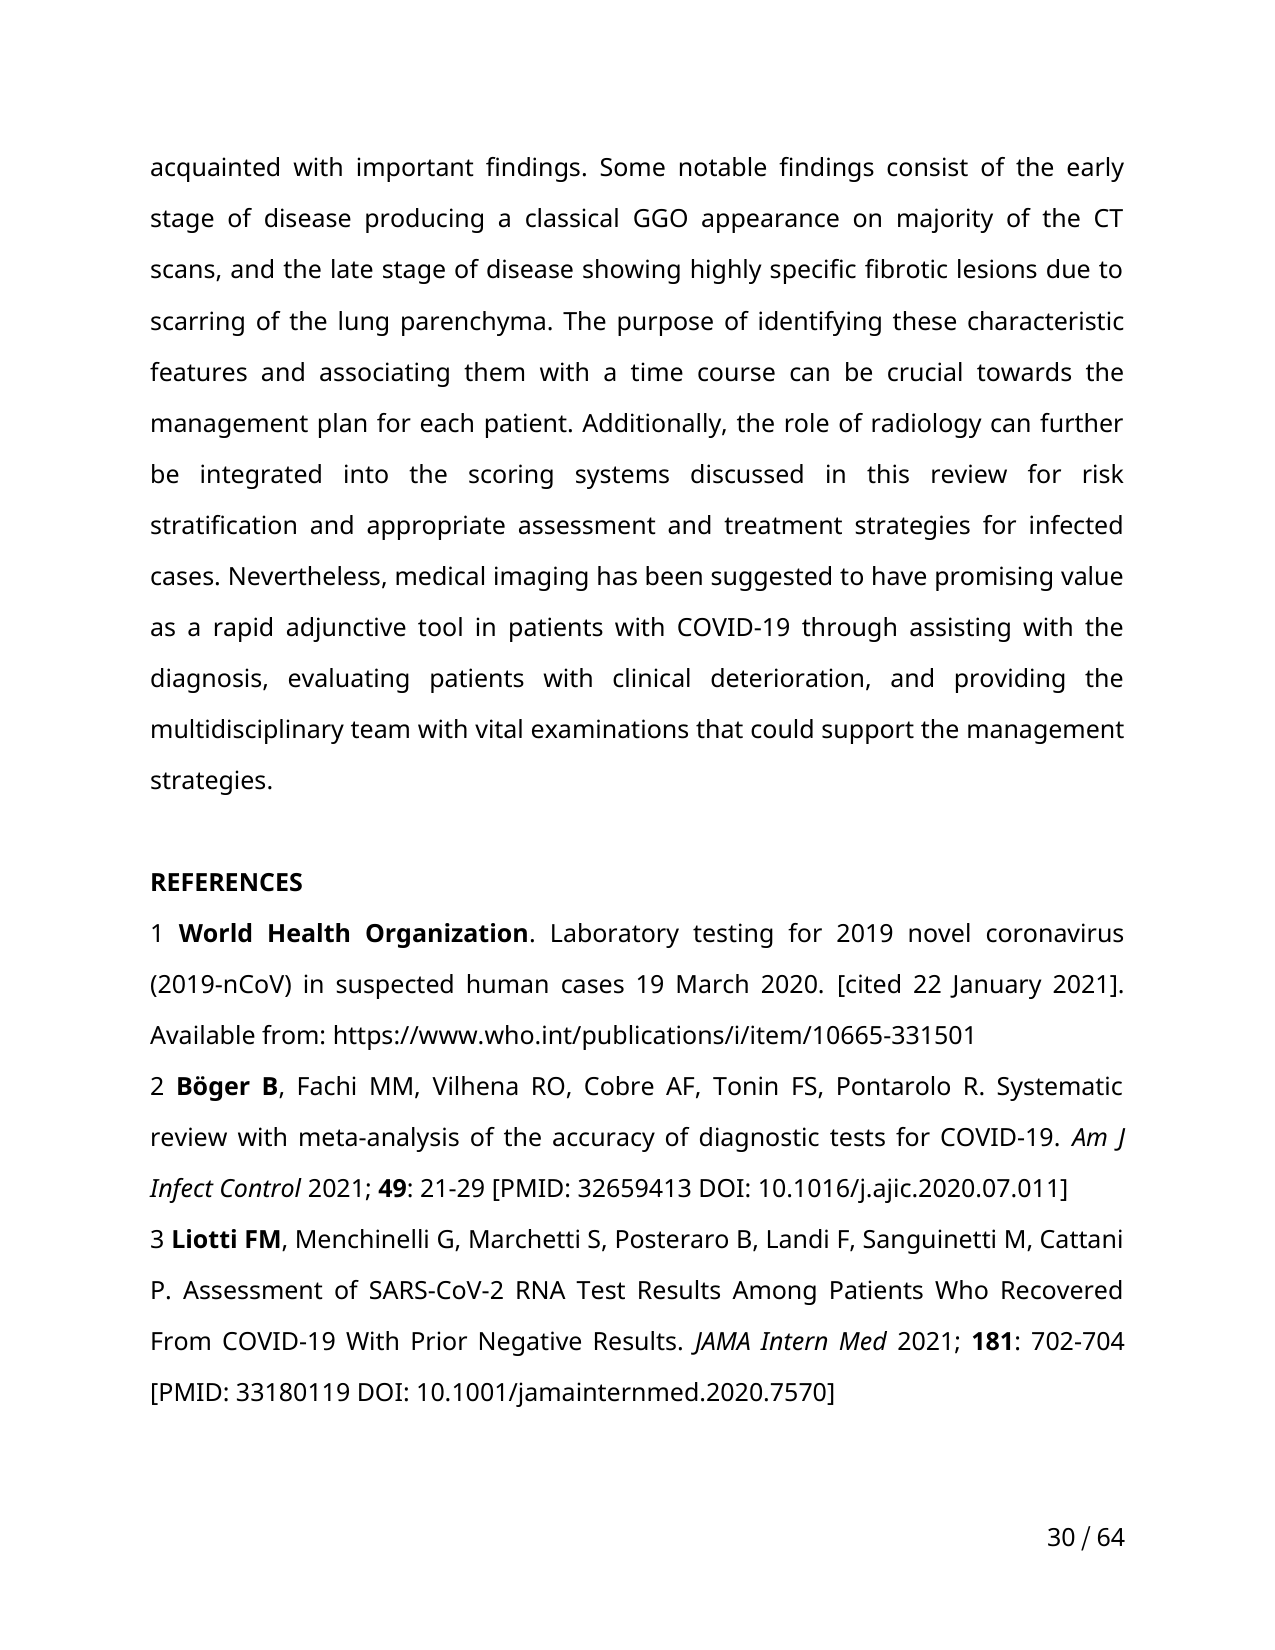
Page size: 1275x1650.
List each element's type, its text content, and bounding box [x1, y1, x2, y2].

text REFERENCES [150, 864, 1125, 899]
text 1 World Health Organization. Laboratory testing for 2019 novel coronavirus (2019-nCoV) in suspected human cases 19 March 2020. [cited 22 January 2021]. Available from: https://www.who.int/publications/i/item/10665-331501 [150, 916, 1125, 1052]
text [150, 150, 1125, 797]
text 3 Liotti FM, Menchinelli G, Marchetti S, Posteraro B, Landi F, Sanguinetti M, Cattani P. Assessment of SARS-CoV-2 RNA Test Results Among Patients Who Recovered From COVID-19 With Prior Negative Results. JAMA Intern Med 2021; 181: 702-704 [PMID: 33180119 DOI: 10.1001/jamainternmed.2020.7570] [150, 1222, 1125, 1409]
text 2 Böger B, Fachi MM, Vilhena RO, Cobre AF, Tonin FS, Pontarolo R. Systematic review with meta-analysis of the accuracy of diagnostic tests for COVID-19. Am J Infect Control 2021; 49: 21-29 [PMID: 32659413 DOI: 10.1016/j.ajic.2020.07.011] [150, 1069, 1125, 1205]
